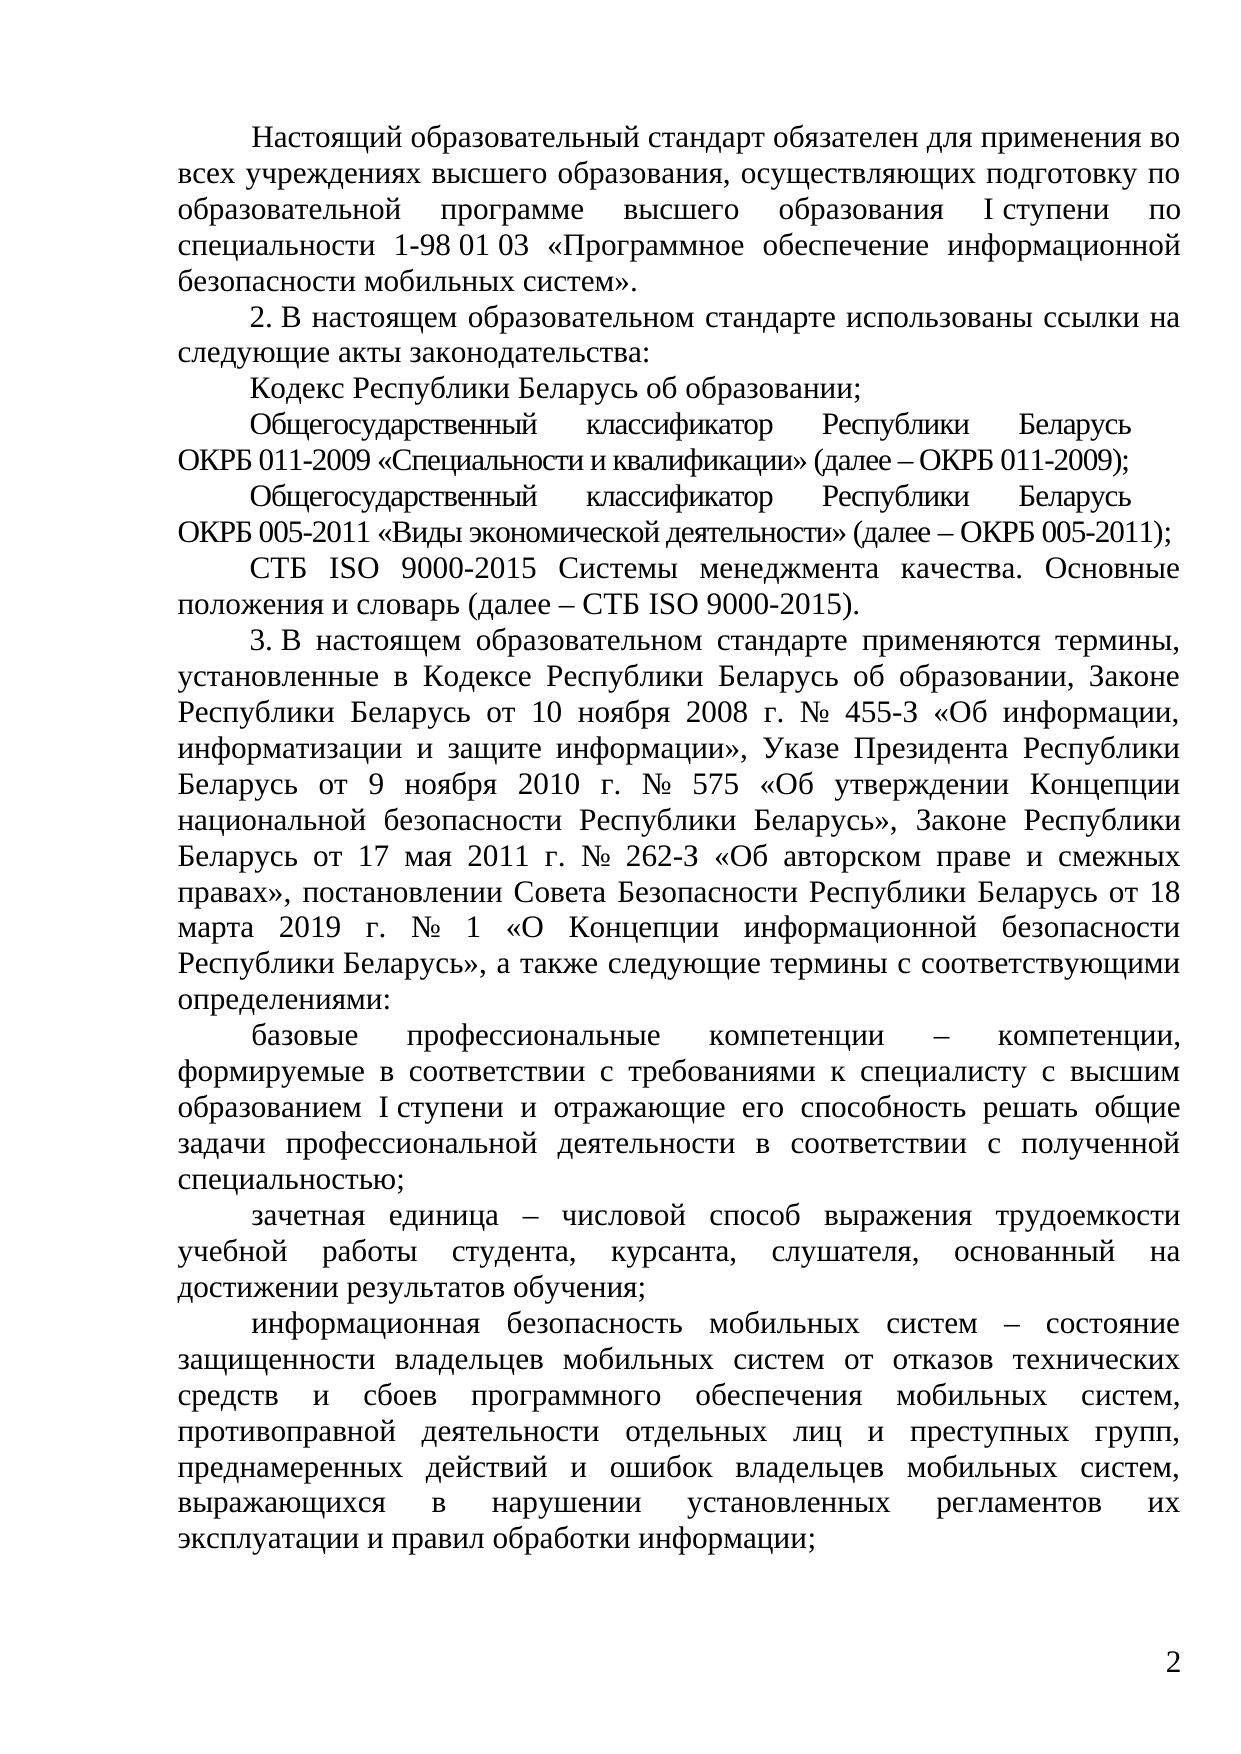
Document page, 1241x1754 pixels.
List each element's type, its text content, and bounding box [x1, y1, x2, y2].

text 2. В настоящем образовательном стандарте использованы ссылки на следующие акты законодательства: [177, 298, 1181, 370]
text Общегосударственный классификатор Республики Беларусь ОКРБ 005-2011 «Виды экономической деятельности» (далее – ОКРБ 005-2011); [177, 477, 1181, 549]
text Кодекс Республики Беларусь об образовании; [177, 370, 1181, 406]
text базовые профессиональные компетенции – компетенции, формируемые в соответствии с требованиями к специалисту с высшим образованием I ступени и отражающие его способность решать общие задачи профессиональной деятельности в соответствии с полученной специальностью; [177, 1017, 1181, 1196]
text информационная безопасность мобильных систем – состояние защищенности владельцев мобильных систем от отказов технических средств и сбоев программного обеспечения мобильных систем, противоправной деятельности отдельных лиц и преступных групп, преднамеренных действий и ошибок владельцев мобильных систем, выражающихся в нарушении установленных регламентов их эксплуатации и правил обработки информации; [177, 1304, 1181, 1556]
text зачетная единица – числовой способ выражения трудоемкости учебной работы студента, курсанта, слушателя, основанный на достижении результатов обучения; [177, 1196, 1181, 1304]
text Общегосударственный классификатор Республики Беларусь ОКРБ 011-2009 «Специальности и квалификации» (далее – ОКРБ 011-2009); [177, 406, 1181, 477]
text СТБ ISО 9000-2015 Системы менеджмента качества. Основные положения и словарь (далее – СТБ ISО 9000-2015). [177, 549, 1181, 621]
text 3. В настоящем образовательном стандарте применяются термины, установленные в Кодексе Республики Беларусь об образовании, Законе Республики Беларусь от 10 ноября 2008 г. № 455-З «Об информации, информатизации и защите информации», Указе Президента Республики Беларусь от 9 ноября 2010 г. № 575 «Об утверждении Концепции национальной безопасности Республики Беларусь», Законе Республики Беларусь от 17 мая 2011 г. № 262-З «Об авторском праве и смежных правах», постановлении Совета Безопасности Республики Беларусь от 18 марта 2019 г. № 1 «О Концепции информационной безопасности Республики Беларусь», а также следующие термины с соответствующими определениями: [177, 621, 1181, 1017]
text Настоящий образовательный стандарт обязателен для применения во всех учреждениях высшего образования, осуществляющих подготовку по образовательной программе высшего образования I ступени по специальности 1-98 01 03 «Программное обеспечение информационной безопасности мобильных систем». [177, 118, 1181, 298]
